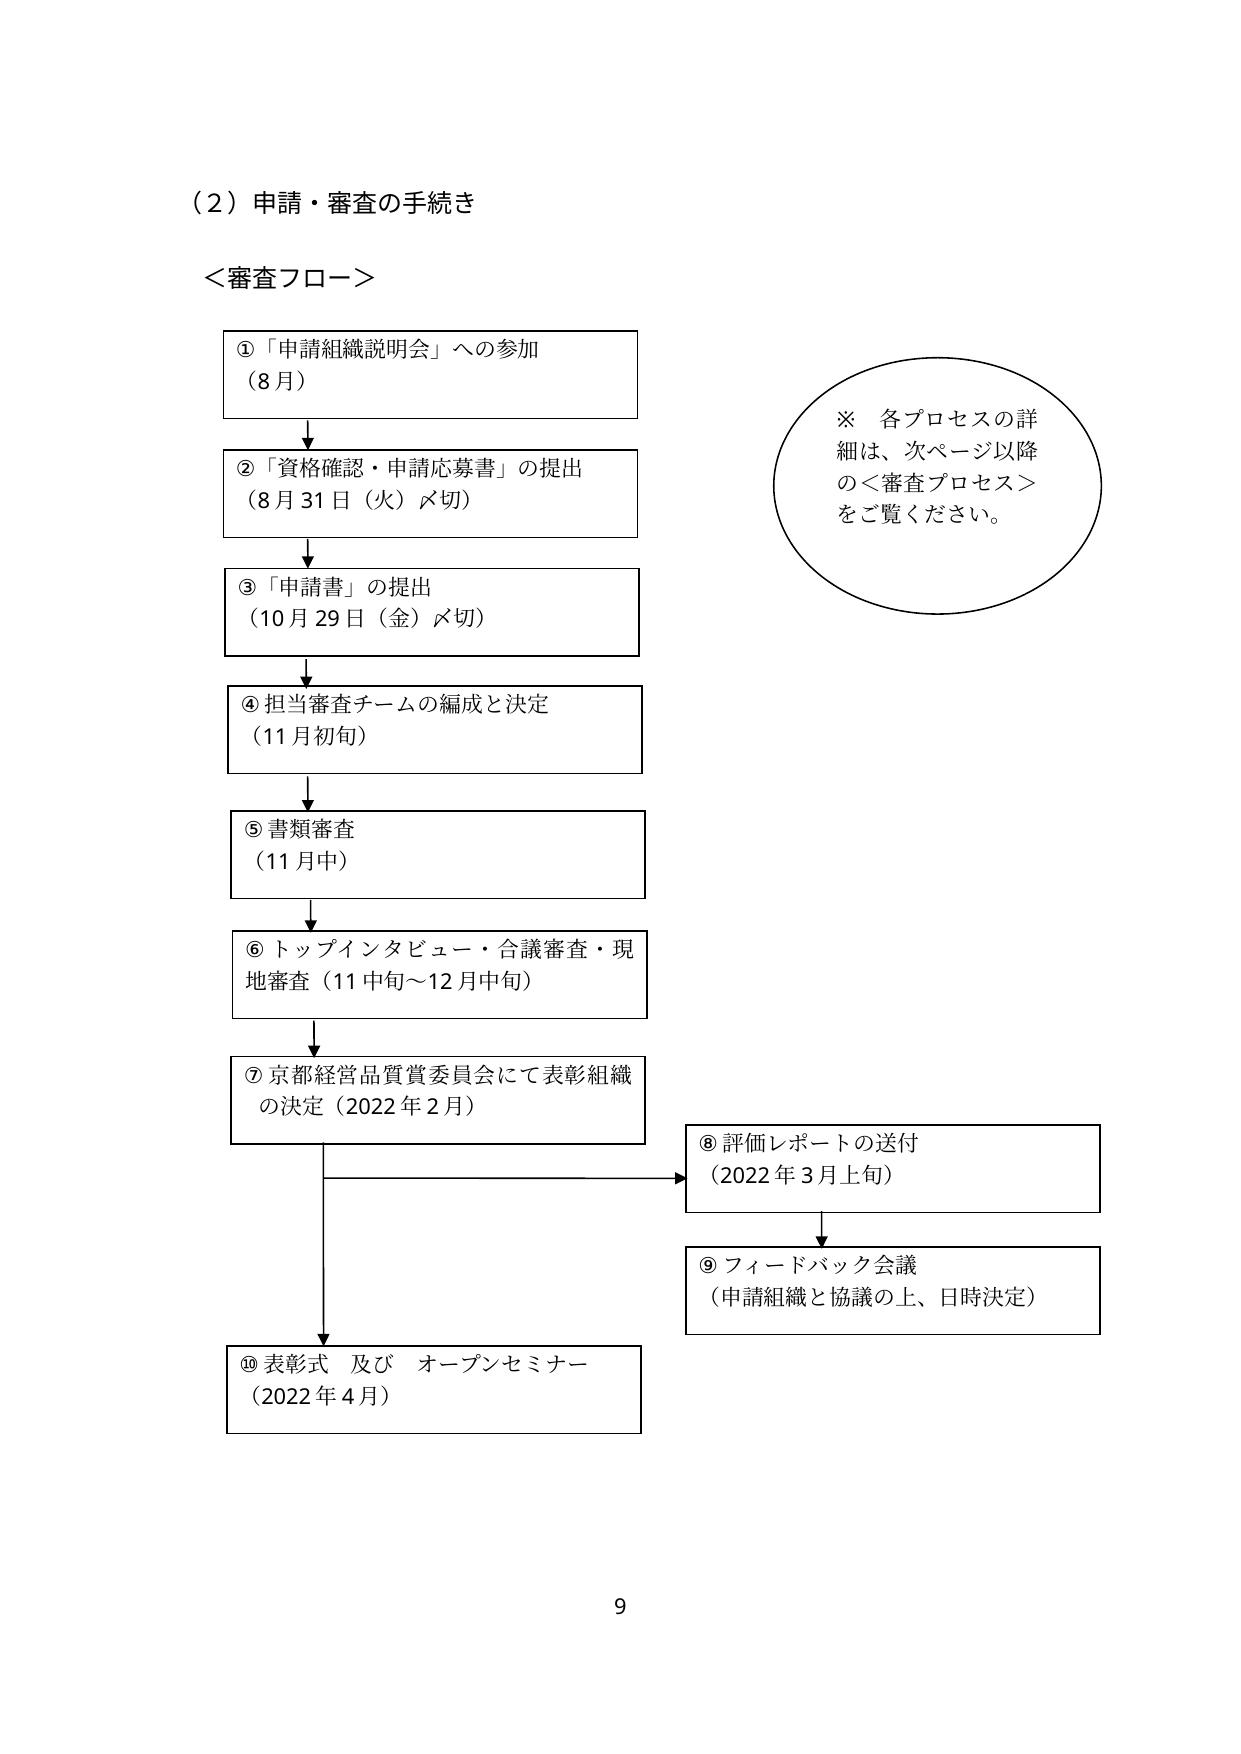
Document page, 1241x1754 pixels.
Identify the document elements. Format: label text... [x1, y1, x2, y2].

text ＜審査フロー＞ [177, 258, 1063, 296]
text （２）申請・審査の手続き [177, 183, 1063, 221]
